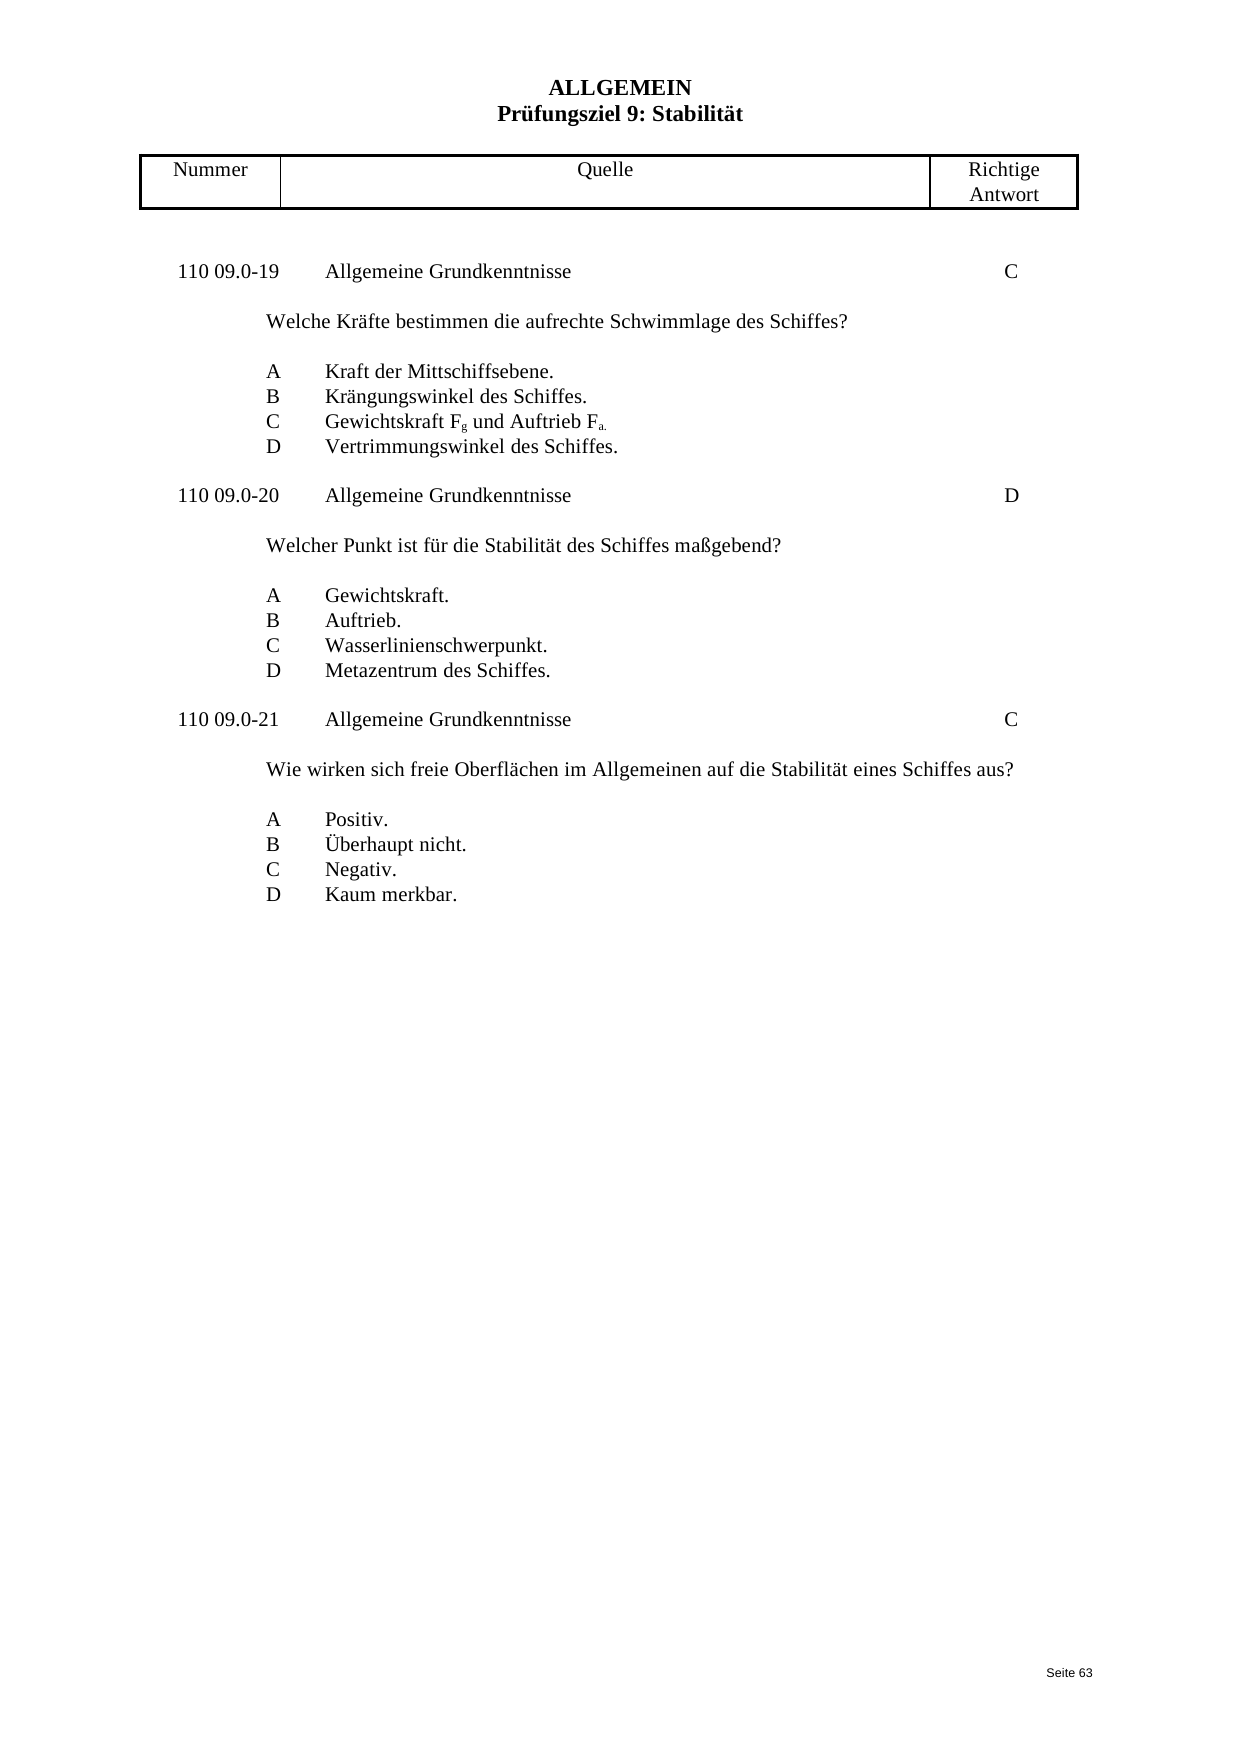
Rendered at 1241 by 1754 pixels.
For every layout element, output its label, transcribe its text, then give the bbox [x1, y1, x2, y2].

text B Überhaupt nicht. [266, 831, 1093, 856]
text D Metazentrum des Schiffes. [266, 657, 1093, 682]
text A Positiv. [266, 806, 1093, 831]
text C Negativ. [266, 856, 1093, 881]
text D Kaum merkbar. [266, 881, 1093, 906]
text 110 09.0-21 Allgemeine Grundkenntnisse C [148, 707, 1093, 731]
text C Wasserlinienschwerpunkt. [266, 632, 1093, 657]
text Wie wirken sich freie Oberflächen im Allgemeinen auf die Stabilität eines Schiffes aus? [266, 756, 1093, 781]
text A Gewichtskraft. [266, 582, 1093, 607]
text B Krängungswinkel des Schiffes. [266, 383, 1093, 408]
text B Auftrieb. [266, 607, 1093, 632]
text 110 09.0-19 Allgemeine Grundkenntnisse C [148, 259, 1093, 283]
text 110 09.0-20 Allgemeine Grundkenntnisse D [148, 483, 1093, 507]
text Welcher Punkt ist für die Stabilität des Schiffes maßgebend? [266, 532, 1093, 557]
text C Gewichtskraft Fg und Auftrieb Fa. [266, 408, 1093, 433]
text D Vertrimmungswinkel des Schiffes. [266, 433, 1093, 458]
text A Kraft der Mittschiffsebene. [266, 358, 1093, 383]
text Welche Kräfte bestimmen die aufrechte Schwimmlage des Schiffes? [266, 308, 1093, 333]
